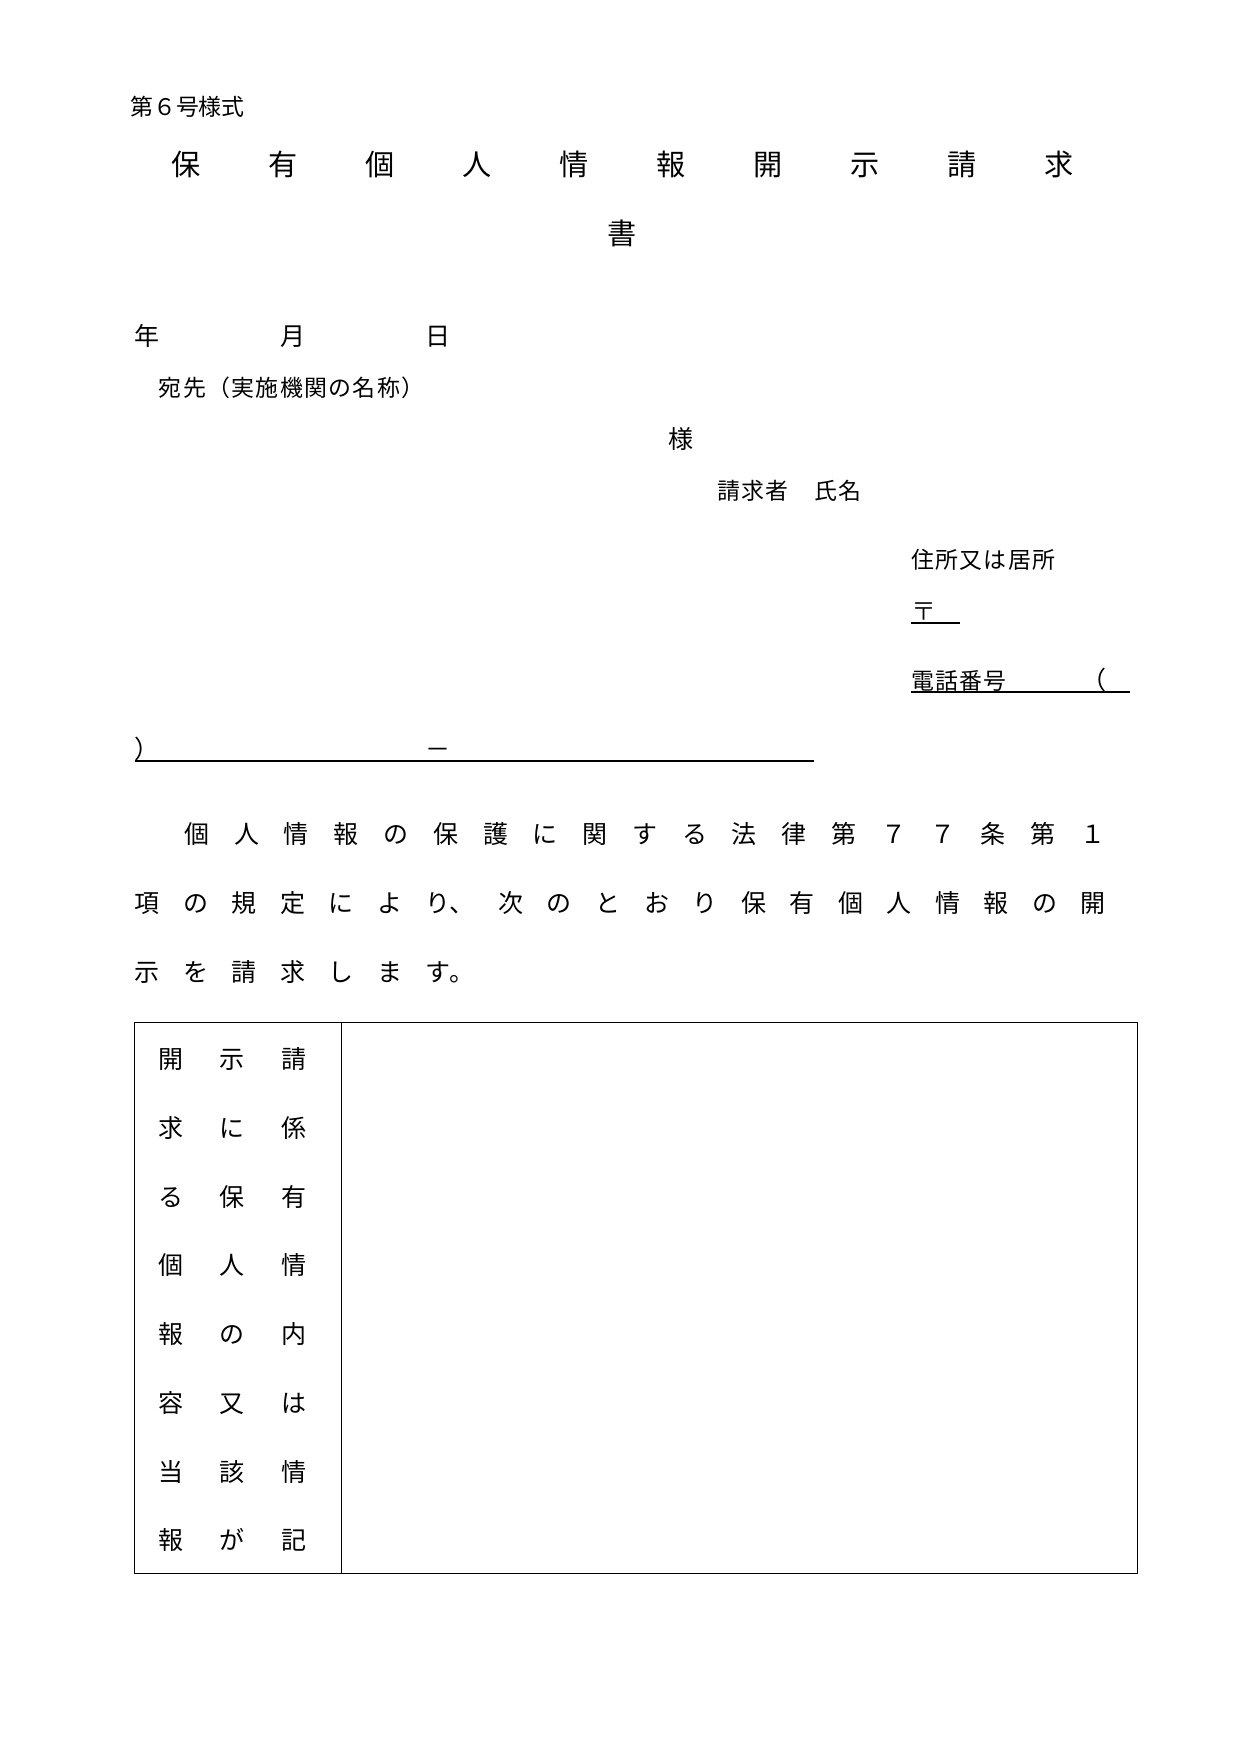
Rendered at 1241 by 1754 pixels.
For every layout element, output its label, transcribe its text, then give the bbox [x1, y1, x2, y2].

text 宛先（実施機関の名称） [134, 369, 1129, 403]
text 年 月 日 [134, 266, 1129, 369]
text 住所又は居所 [134, 541, 1129, 575]
table_header [342, 1023, 1137, 1573]
text 保 有 個 人 情 報 開 示 請 求 書 [134, 128, 1129, 266]
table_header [135, 1023, 341, 1573]
text 電話番号 （ ） － [134, 644, 1129, 782]
text 〒 [134, 575, 1129, 644]
text 個人情報の保護に関する法律第７７条第１項の規定により、次のとおり保有個人情報の開示を請求します。 [134, 799, 1129, 1005]
text 様 [134, 403, 1129, 472]
text 請求者 氏名 [134, 472, 1129, 507]
